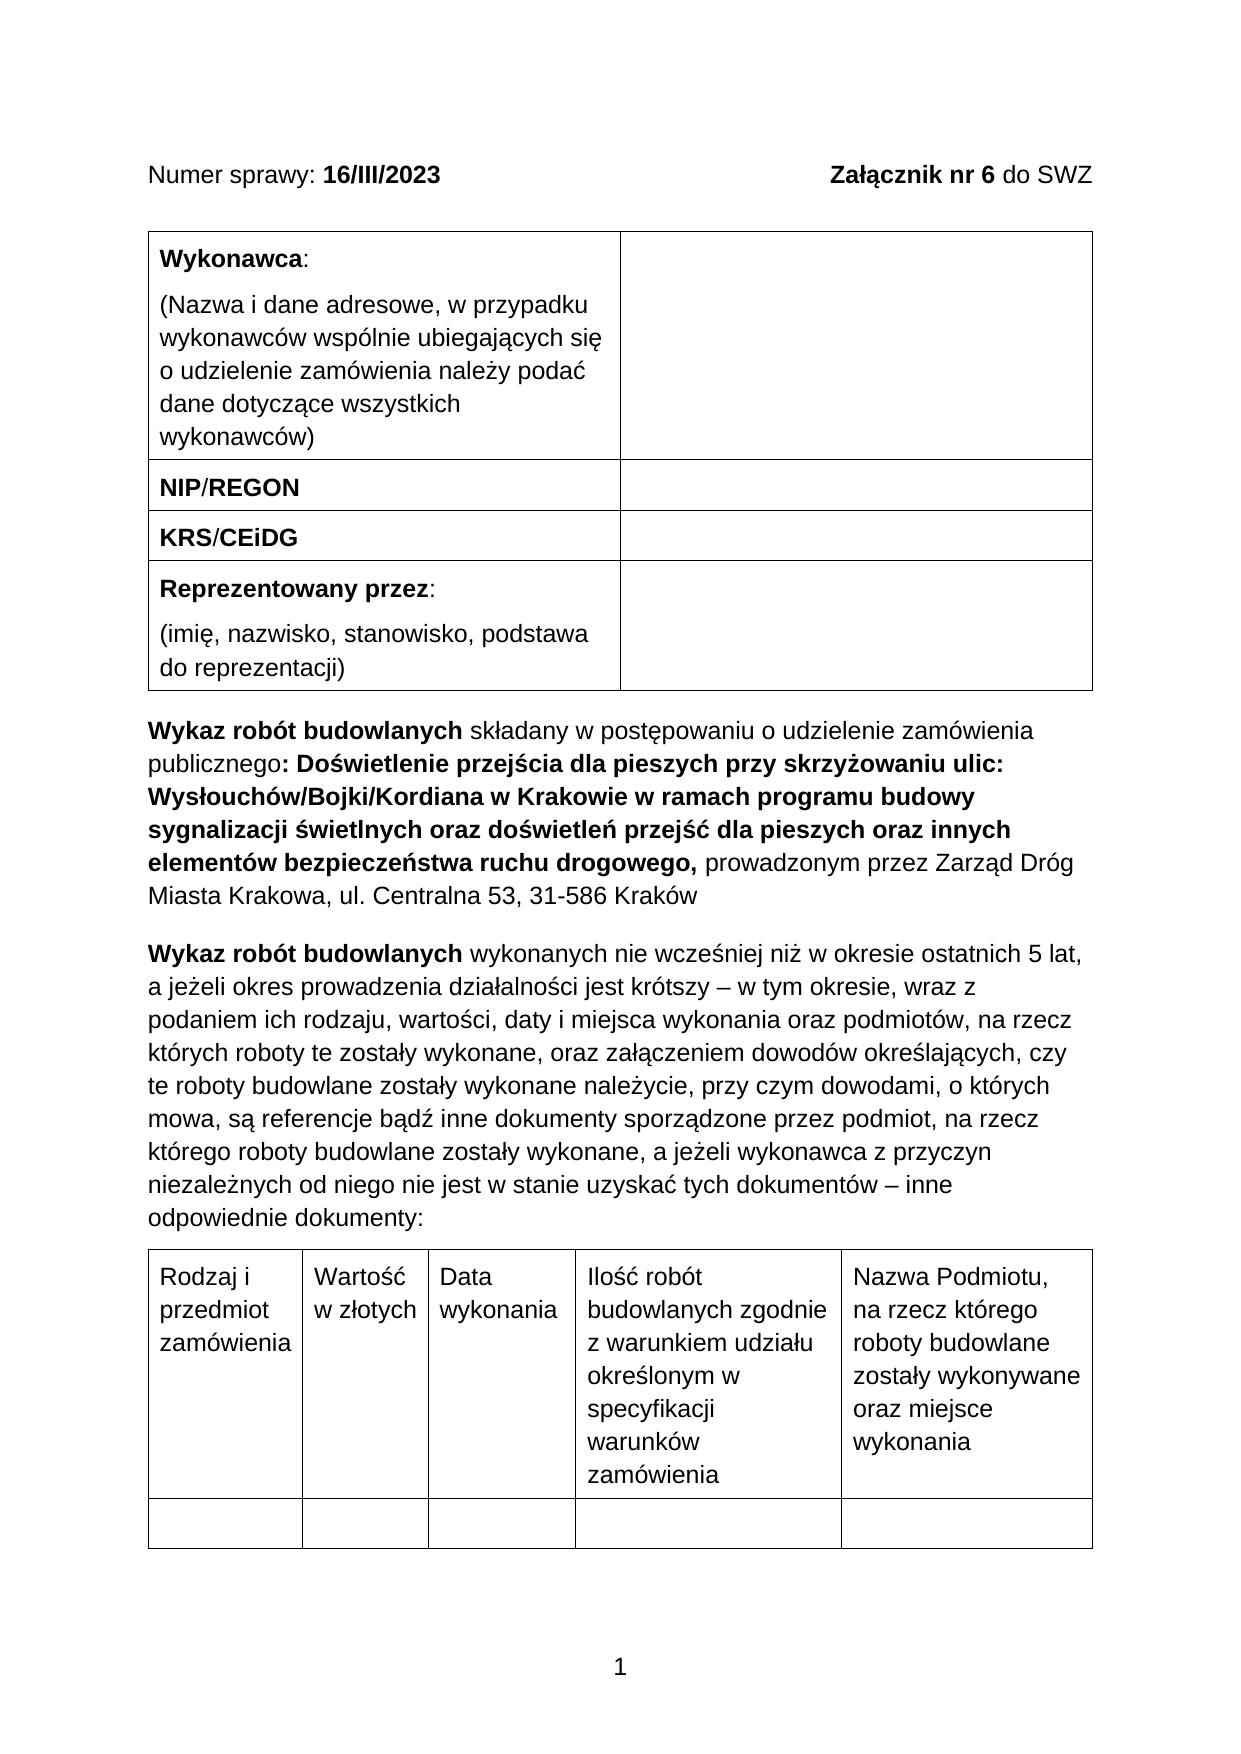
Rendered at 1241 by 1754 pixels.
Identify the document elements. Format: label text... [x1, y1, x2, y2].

table_cell [429, 1499, 575, 1548]
table_header Wykonawca: (Nazwa i dane adresowe, w przypadku wykonawców wspólnie ubiegających się o udzielenie zamówienia należy podać dane dotyczące wszystkich wykonawców) [149, 232, 620, 459]
table_cell [842, 1499, 1092, 1548]
text Numer sprawy: 16/III/2023 Załącznik nr 6 do SWZ [148, 160, 1093, 189]
table_cell NIP/REGON [149, 460, 620, 510]
table_cell Reprezentowany przez: (imię, nazwisko, stanowisko, podstawa do reprezentacji) [149, 561, 620, 690]
table_header Wartość w złotych [303, 1250, 428, 1497]
table_cell [621, 511, 1092, 560]
table_cell [149, 1499, 302, 1548]
table_header [621, 232, 1092, 459]
table_cell [576, 1499, 841, 1548]
table_header Rodzaj i przedmiot zamówienia [149, 1250, 302, 1497]
table_cell [621, 460, 1092, 510]
text Wykaz robót budowlanych wykonanych nie wcześniej niż w okresie ostatnich 5 lat, a jeżeli okres prowadzenia działalności jest krótszy – w tym okresie, wraz z podaniem ich rodzaju, wartości, daty i miejsca wykonania oraz podmiotów, na rzecz których roboty te zostały wykonane, oraz załączeniem dowodów określających, czy te roboty budowlane zostały wykonane należycie, przy czym dowodami, o których mowa, są referencje bądź inne dokumenty sporządzone przez podmiot, na rzecz którego roboty budowlane zostały wykonane, a jeżeli wykonawca z przyczyn niezależnych od niego nie jest w stanie uzyskać tych dokumentów – inne odpowiednie dokumenty: [148, 939, 1093, 1232]
table_header Ilość robót budowlanych zgodnie z warunkiem udziału określonym w specyfikacji warunków zamówienia [576, 1250, 841, 1497]
table_cell [303, 1499, 428, 1548]
table_cell KRS/CEiDG [149, 511, 620, 560]
text Wykaz robót budowlanych składany w postępowaniu o udzielenie zamówienia publicznego: Doświetlenie przejścia dla pieszych przy skrzyżowaniu ulic: Wysłouchów/Bojki/Kordiana w Krakowie w ramach programu budowy sygnalizacji świetlnych oraz doświetleń przejść dla pieszych oraz innych elementów bezpieczeństwa ruchu drogowego, prowadzonym przez Zarząd Dróg Miasta Krakowa, ul. Centralna 53, 31-586 Kraków [148, 716, 1093, 909]
table_header Nazwa Podmiotu, na rzecz którego roboty budowlane zostały wykonywane oraz miejsce wykonania [842, 1250, 1092, 1497]
table_cell [621, 561, 1092, 690]
table_header Data wykonania [429, 1250, 575, 1497]
